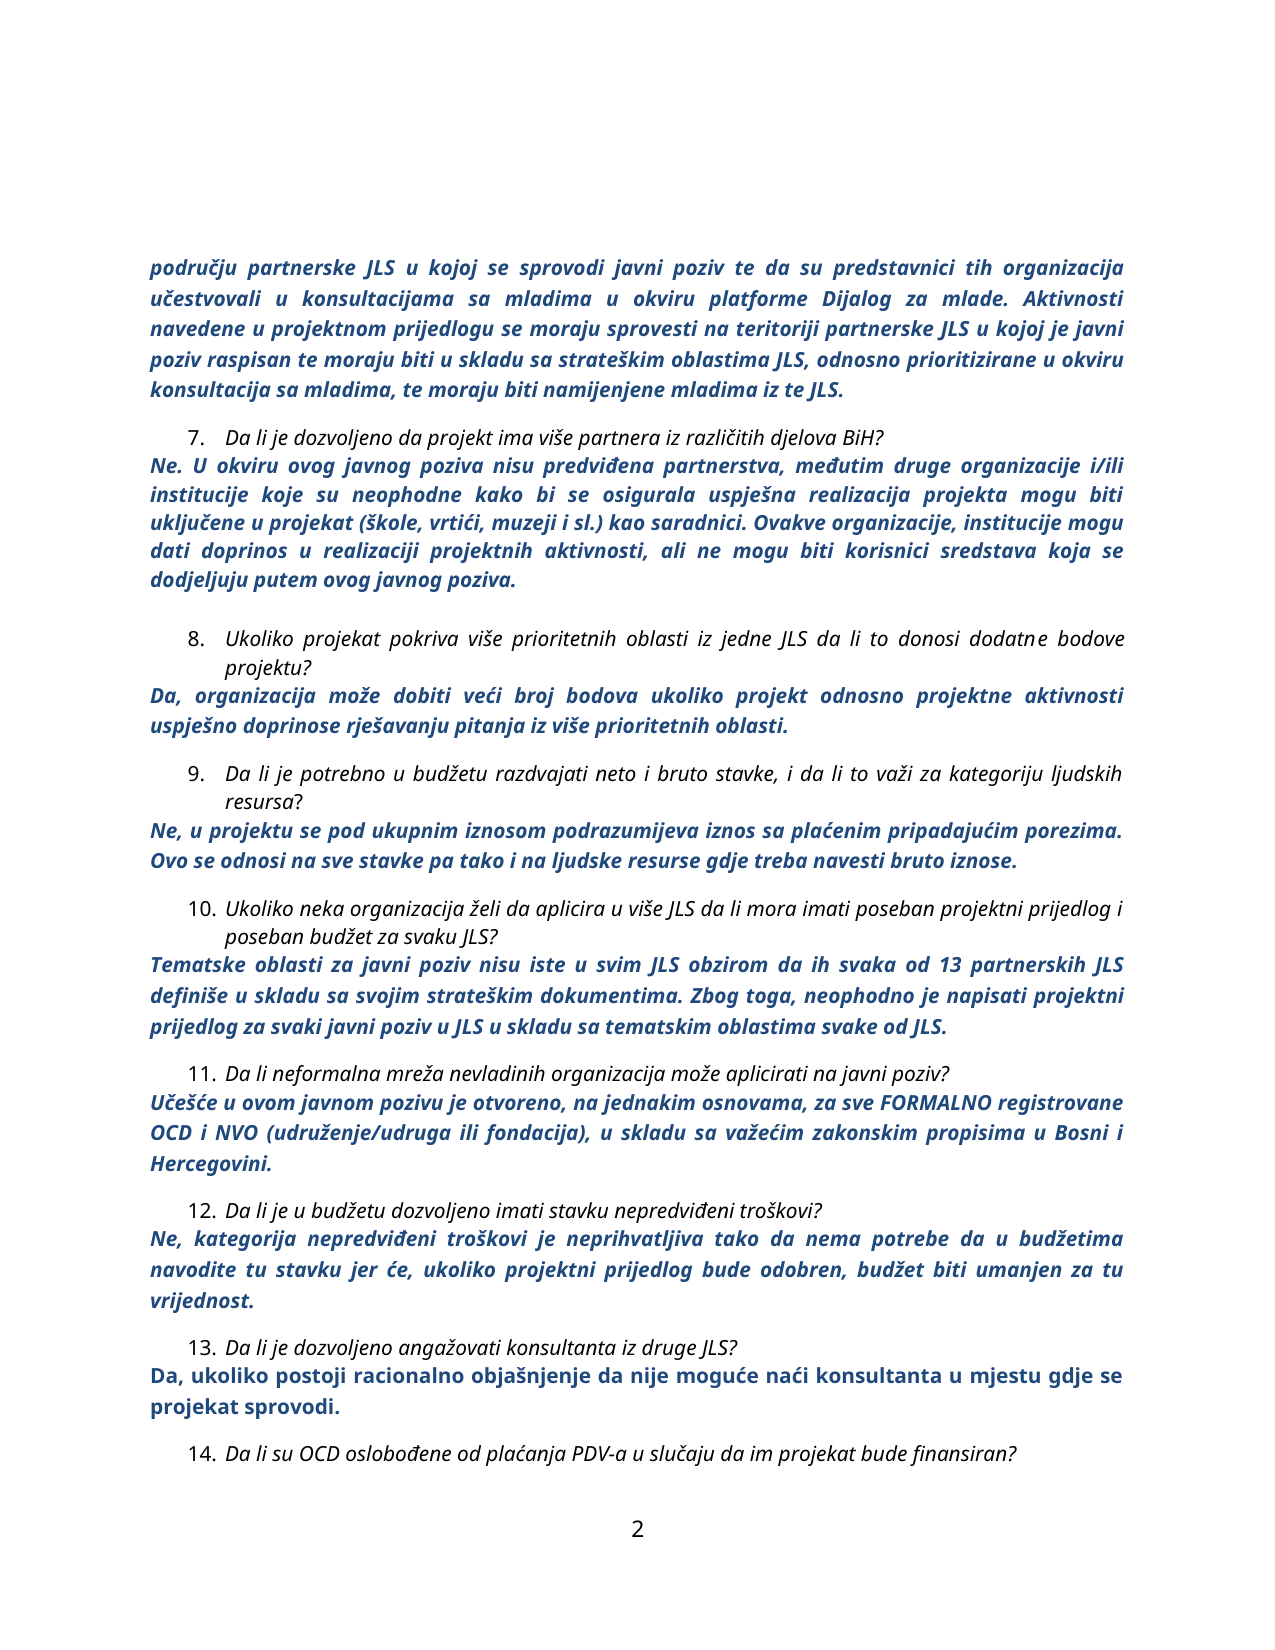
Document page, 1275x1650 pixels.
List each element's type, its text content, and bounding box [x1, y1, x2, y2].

list Ukoliko neka organizacija želi da aplicira u više JLS da li mora imati poseban projektni prijedlog i poseban budžet za svaku JLS? [187, 894, 1125, 951]
text Da, ukoliko postoji racionalno objašnjenje da nije moguće naći konsultanta u mjestu gdje se projekat sprovodi. [150, 1362, 1125, 1421]
text Ne, kategorija nepredviđeni troškovi je neprihvatljiva tako da nema potrebe da u budžetima navodite tu stavku jer će, ukoliko projektni prijedlog bude odobren, budžet biti umanjen za tu vrijednost. [150, 1224, 1125, 1314]
text Da, organizacija može dobiti veći broj bodova ukoliko projekt odnosno projektne aktivnosti uspješno doprinose rješavanju pitanja iz više prioritetnih oblasti. [150, 681, 1125, 740]
list Da li je dozvoljeno da projekt ima više partnera iz različitih djelova BiH? [187, 423, 1125, 451]
list Da li je dozvoljeno angažovati konsultanta iz druge JLS? [187, 1333, 1125, 1362]
list Da li neformalna mreža nevladinih organizacija može aplicirati na javni poziv? [187, 1059, 1125, 1088]
text Tematske oblasti za javni poziv nisu iste u svim JLS obzirom da ih svaka od 13 partnerskih JLS definiše u skladu sa svojim strateškim dokumentima. Zbog toga, neophodno je napisati projektni prijedlog za svaki javni poziv u JLS u skladu sa tematskim oblastima svake od JLS. [150, 951, 1125, 1040]
list Ukoliko projekat pokriva više prioritetnih oblasti iz jedne JLS da li to donosi dodatne bodove projektu? [187, 624, 1125, 681]
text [150, 253, 1125, 404]
text Učešće u ovom javnom pozivu je otvoreno, na jednakim osnovama, za sve FORMALNO registrovane OCD i NVO (udruženje/udruga ili fondacija), u skladu sa važećim zakonskim propisima u Bosni i Hercegovini. [150, 1088, 1125, 1177]
text Ne, u projektu se pod ukupnim iznosom podrazumijeva iznos sa plaćenim pripadajućim porezima. Ovo se odnosi na sve stavke pa tako i na ljudske resurse gdje treba navesti bruto iznose. [150, 816, 1125, 875]
list Da li je u budžetu dozvoljeno imati stavku nepredviđeni troškovi? [187, 1196, 1125, 1224]
list Da li je potrebno u budžetu razdvajati neto i bruto stavke, i da li to važi za kategoriju ljudskih resursa? [187, 759, 1125, 816]
text Ne. U okviru ovog javnog poziva nisu predviđena partnerstva, međutim druge organizacije i/ili institucije koje su neophodne kako bi se osigurala uspješna realizacija projekta mogu biti uključene u projekat (škole, vrtići, muzeji i sl.) kao saradnici. Ovakve organizacije, institucije mogu dati doprinos u realizaciji projektnih aktivnosti, ali ne mogu biti korisnici sredstava koja se dodjeljuju putem ovog javnog poziva. [150, 451, 1125, 593]
list Da li su OCD oslobođene od plaćanja PDV-a u slučaju da im projekat bude finansiran? [187, 1439, 1125, 1468]
